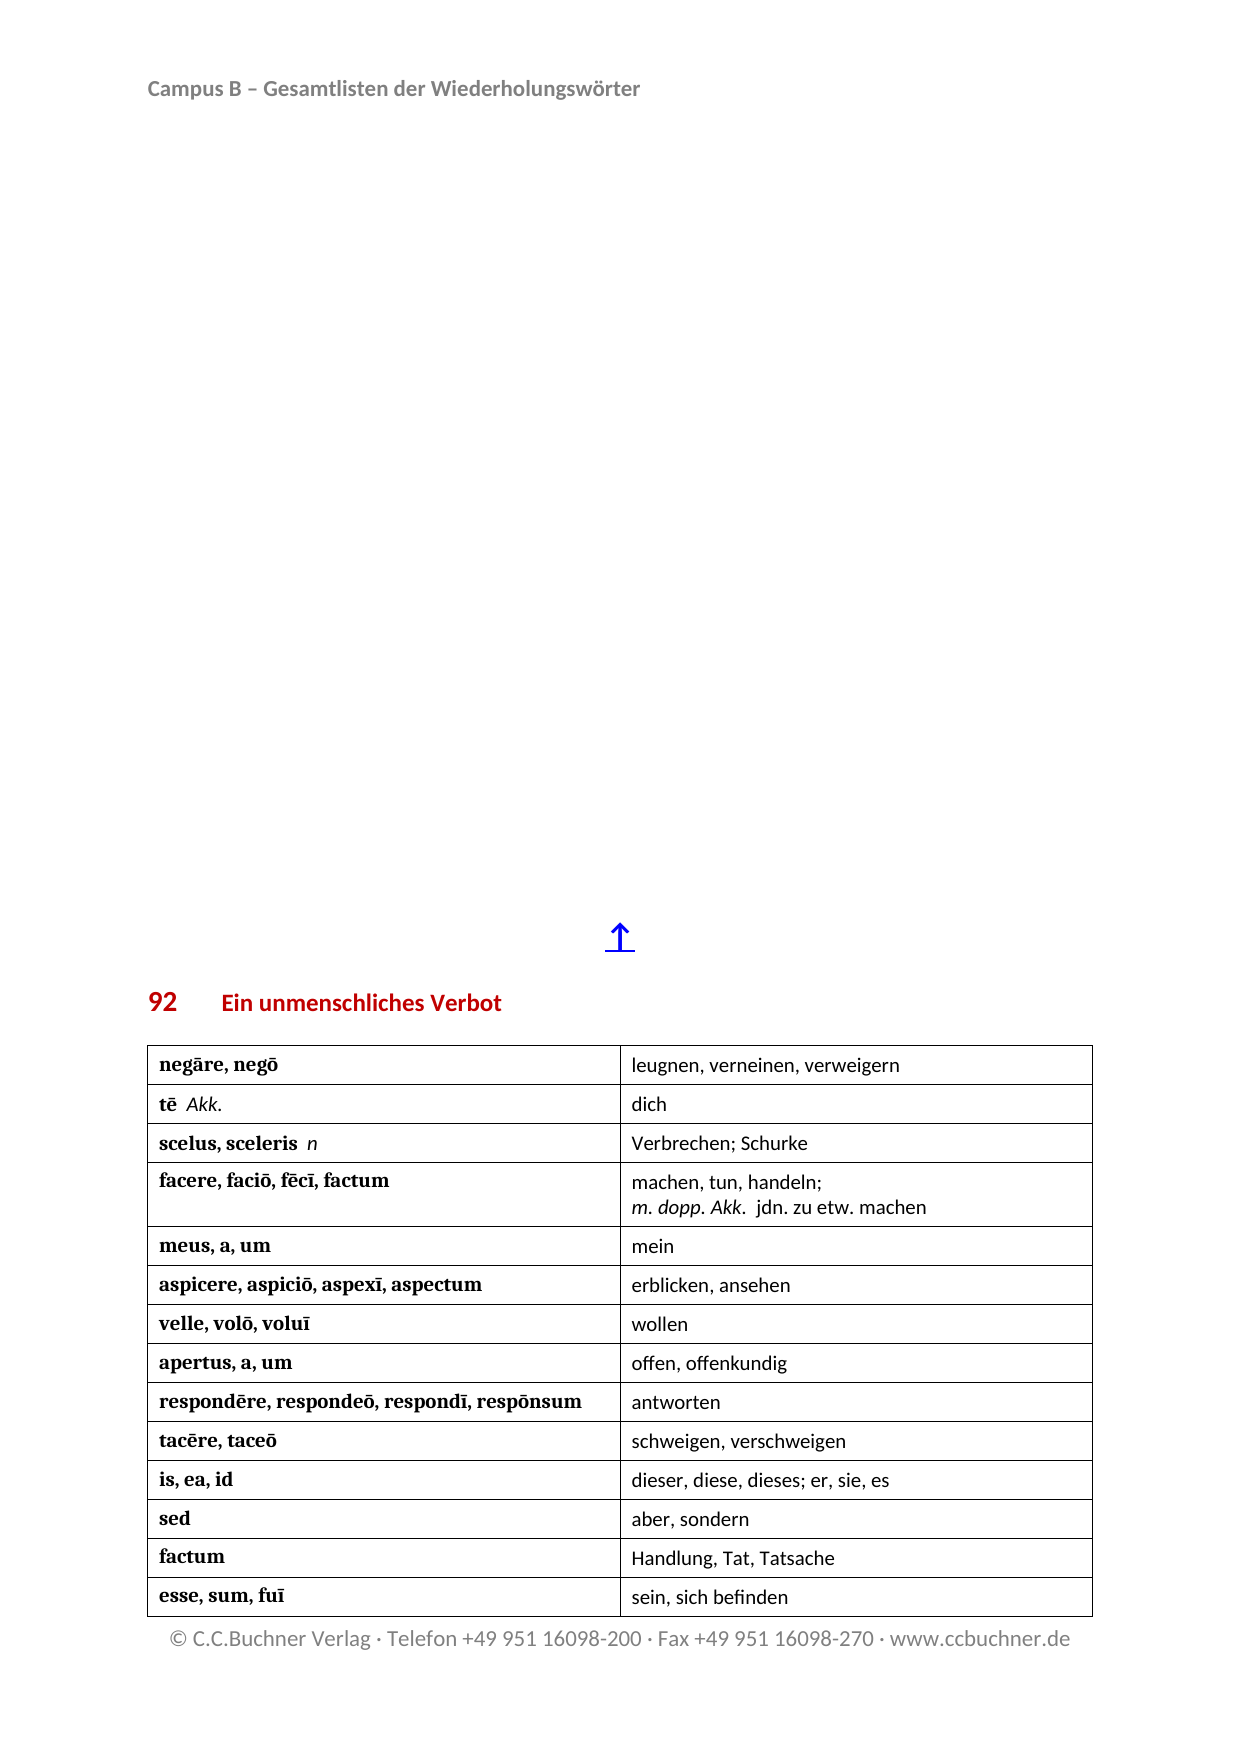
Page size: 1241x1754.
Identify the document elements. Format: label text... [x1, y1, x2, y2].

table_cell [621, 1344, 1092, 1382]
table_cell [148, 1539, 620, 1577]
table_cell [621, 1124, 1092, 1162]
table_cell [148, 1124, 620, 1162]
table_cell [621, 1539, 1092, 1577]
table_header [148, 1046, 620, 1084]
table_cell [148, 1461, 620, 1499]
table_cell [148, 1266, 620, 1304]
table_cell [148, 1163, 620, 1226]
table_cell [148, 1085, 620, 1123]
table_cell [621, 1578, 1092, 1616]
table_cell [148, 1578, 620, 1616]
text ↑ [148, 827, 1093, 956]
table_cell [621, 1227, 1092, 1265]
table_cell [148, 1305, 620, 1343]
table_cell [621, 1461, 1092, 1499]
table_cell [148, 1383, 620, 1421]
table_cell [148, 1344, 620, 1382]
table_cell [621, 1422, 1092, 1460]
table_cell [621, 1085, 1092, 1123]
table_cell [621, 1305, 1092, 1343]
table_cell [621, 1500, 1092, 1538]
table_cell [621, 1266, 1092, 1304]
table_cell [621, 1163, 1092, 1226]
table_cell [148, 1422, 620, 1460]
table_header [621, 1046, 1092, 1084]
text 92 Ein unmenschliches Verbot [148, 983, 1093, 1019]
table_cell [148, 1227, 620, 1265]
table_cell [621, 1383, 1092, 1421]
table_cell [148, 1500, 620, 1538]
